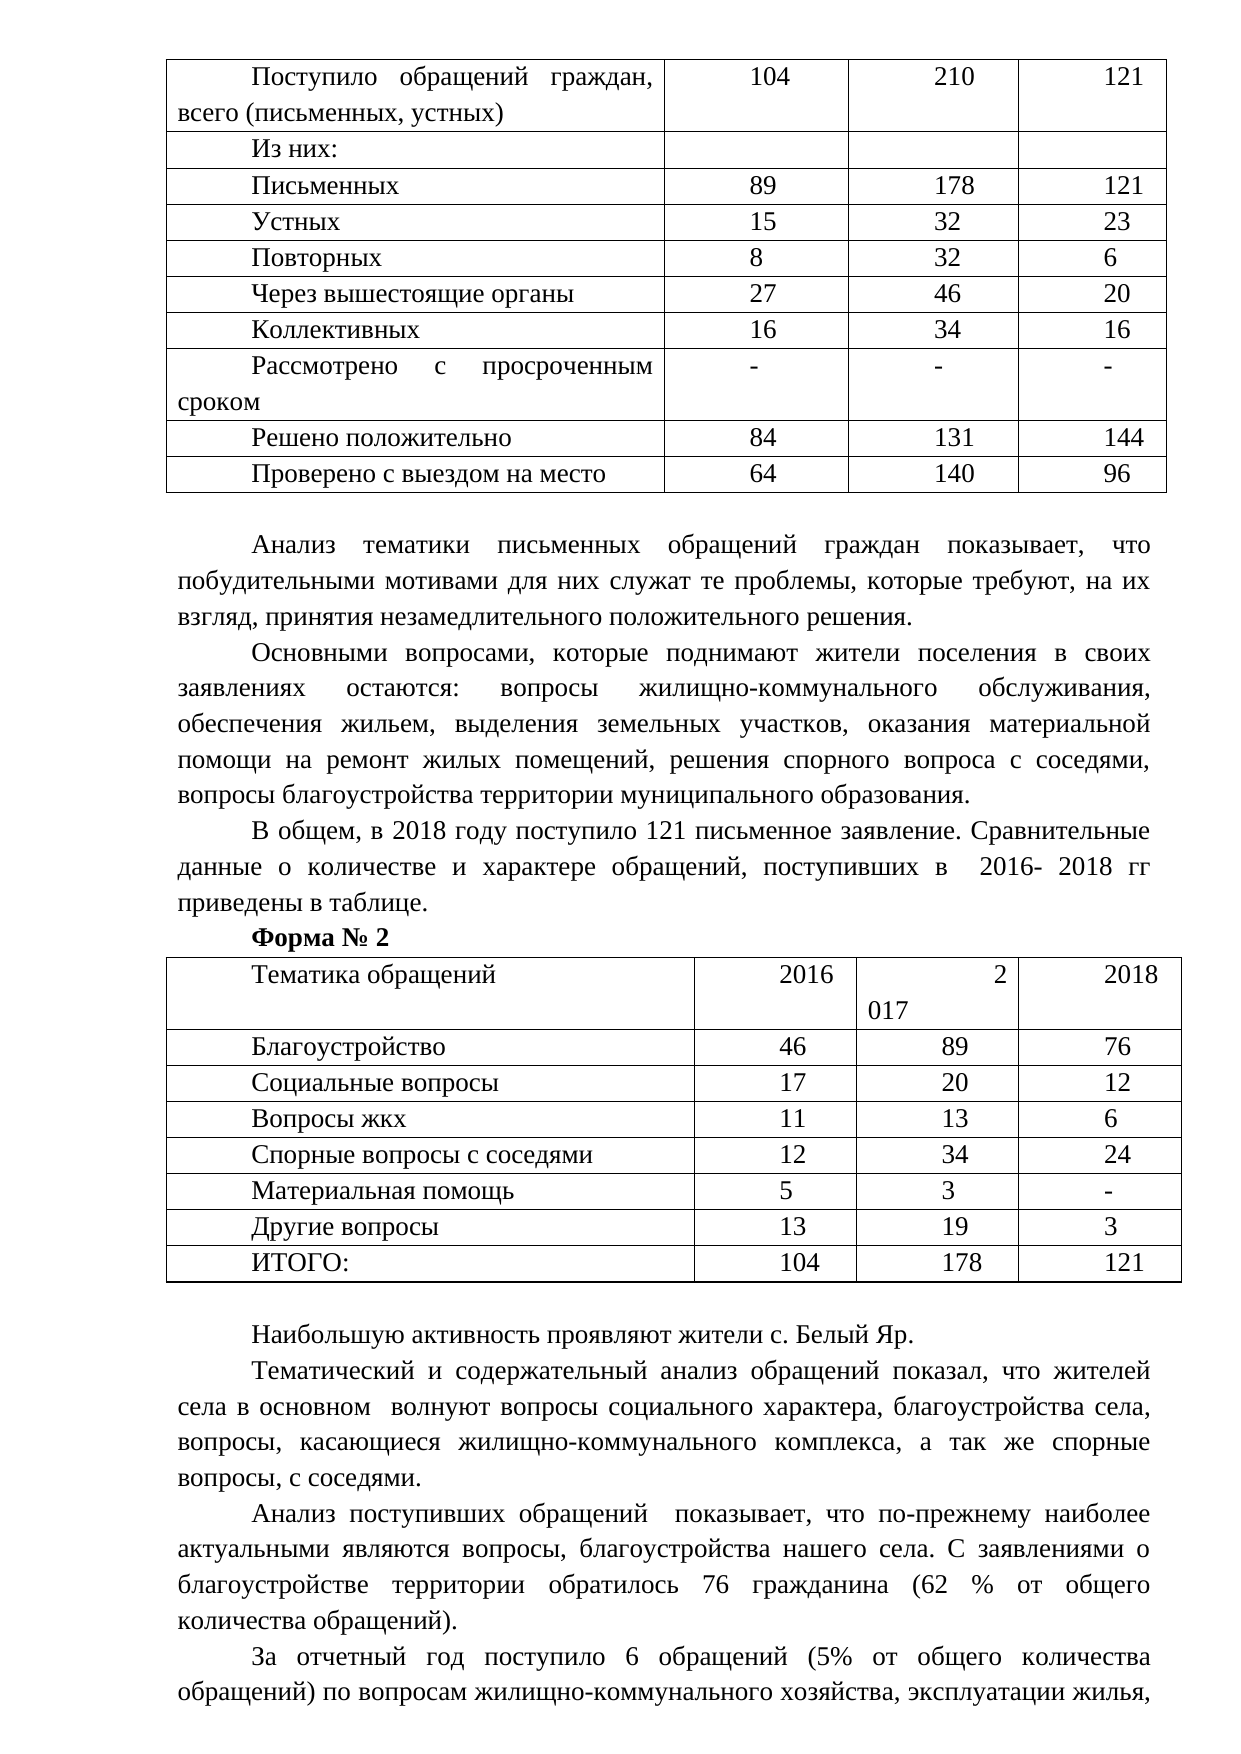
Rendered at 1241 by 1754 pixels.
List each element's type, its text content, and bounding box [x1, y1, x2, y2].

table_cell 46 [695, 1030, 856, 1065]
table_cell Благоустройство [167, 1030, 694, 1065]
table_cell Письменных [167, 169, 664, 204]
table_cell 89 [857, 1030, 1018, 1065]
table_cell [665, 132, 848, 168]
table_header 2017 [857, 958, 1018, 1029]
table_cell - [1019, 1174, 1181, 1209]
table_cell Рассмотрено с просроченным сроком [167, 349, 664, 420]
table_cell Через вышестоящие органы [167, 277, 664, 312]
table_cell Решено положительно [167, 421, 664, 456]
table_cell Коллективных [167, 313, 664, 348]
table_cell 13 [857, 1102, 1018, 1137]
text Форма № 2 [177, 922, 1152, 953]
table_cell ИТОГО: [167, 1246, 694, 1281]
table_cell Проверено с выездом на место [167, 457, 664, 492]
table_cell Спорные вопросы с соседями [167, 1138, 694, 1173]
table_cell 19 [857, 1210, 1018, 1245]
table_cell Повторных [167, 241, 664, 276]
table_cell Поступило обращений граждан, всего (письменных, устных) [167, 60, 664, 131]
table_cell 27 [665, 277, 848, 312]
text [177, 1640, 1152, 1707]
table_cell 89 [665, 169, 848, 204]
table_cell 32 [849, 241, 1018, 276]
table_cell 12 [695, 1138, 856, 1173]
table_cell 12 [1019, 1066, 1181, 1101]
table_cell 144 [1019, 421, 1166, 456]
table_cell 46 [849, 277, 1018, 312]
table_cell Вопросы жкх [167, 1102, 694, 1137]
table_cell 5 [695, 1174, 856, 1209]
table_header 2016 [695, 958, 856, 1029]
text В общем, в 2018 году поступило 121 письменное заявление. Сравнительные данные о количестве и характере обращений, поступивших в 2016- 2018 гг приведены в таблице. [177, 814, 1152, 917]
table_header Тематика обращений [167, 958, 694, 1029]
table_cell 13 [695, 1210, 856, 1245]
table_cell 3 [1019, 1210, 1181, 1245]
table_cell 131 [849, 421, 1018, 456]
table_cell 8 [665, 241, 848, 276]
table_cell 104 [665, 60, 848, 131]
table_cell 178 [849, 169, 1018, 204]
table_cell 15 [665, 205, 848, 240]
table_cell 104 [695, 1246, 856, 1281]
table_cell [1019, 132, 1166, 168]
table_cell 16 [1019, 313, 1166, 348]
table_cell - [1019, 349, 1166, 420]
table_cell 140 [849, 457, 1018, 492]
text Анализ поступивших обращений показывает, что по-прежнему наиболее актуальными являются вопросы, благоустройства нашего села. С заявлениями о благоустройстве территории обратилось 76 гражданина (62 % от общего количества обращений). [177, 1497, 1152, 1635]
table_cell 6 [1019, 1102, 1181, 1137]
table_cell 16 [665, 313, 848, 348]
table_cell 34 [857, 1138, 1018, 1173]
table_cell 76 [1019, 1030, 1181, 1065]
text Наибольшую активность проявляют жители с. Белый Яр. [177, 1318, 1152, 1349]
table_cell [849, 132, 1018, 168]
table_cell 24 [1019, 1138, 1181, 1173]
table_cell Материальная помощь [167, 1174, 694, 1209]
table_cell 6 [1019, 241, 1166, 276]
table_cell 121 [1019, 1246, 1181, 1281]
table_cell 178 [857, 1246, 1018, 1281]
table_header 2018 [1019, 958, 1181, 1029]
table_cell 23 [1019, 205, 1166, 240]
text Анализ тематики письменных обращений граждан показывает, что побудительными мотивами для них служат те проблемы, которые требуют, на их взгляд, принятия незамедлительного положительного решения. [177, 528, 1152, 631]
table_cell 96 [1019, 457, 1166, 492]
table_cell - [849, 349, 1018, 420]
table_cell 84 [665, 421, 848, 456]
table_cell Из них: [167, 132, 664, 168]
table_cell Устных [167, 205, 664, 240]
table_cell 20 [1019, 277, 1166, 312]
table_cell 20 [857, 1066, 1018, 1101]
table_cell Другие вопросы [167, 1210, 694, 1245]
table_cell Социальные вопросы [167, 1066, 694, 1101]
text Основными вопросами, которые поднимают жители поселения в своих заявлениях остаются: вопросы жилищно-коммунального обслуживания, обеспечения жильем, выделения земельных участков, оказания материальной помощи на ремонт жилых помещений, решения спорного вопроса с соседями, вопросы благоустройства территории муниципального образования. [177, 636, 1152, 810]
text Тематический и содержательный анализ обращений показал, что жителей села в основном волнуют вопросы социального характера, благоустройства села, вопросы, касающиеся жилищно-коммунального комплекса, а так же спорные вопросы, с соседями. [177, 1354, 1152, 1492]
table_cell 17 [695, 1066, 856, 1101]
table_cell 210 [849, 60, 1018, 131]
table_cell - [665, 349, 848, 420]
table_cell 64 [665, 457, 848, 492]
table_cell 32 [849, 205, 1018, 240]
table_cell 11 [695, 1102, 856, 1137]
table_cell 121 [1019, 169, 1166, 204]
table_cell 34 [849, 313, 1018, 348]
table_cell 3 [857, 1174, 1018, 1209]
table_cell 121 [1019, 60, 1166, 131]
